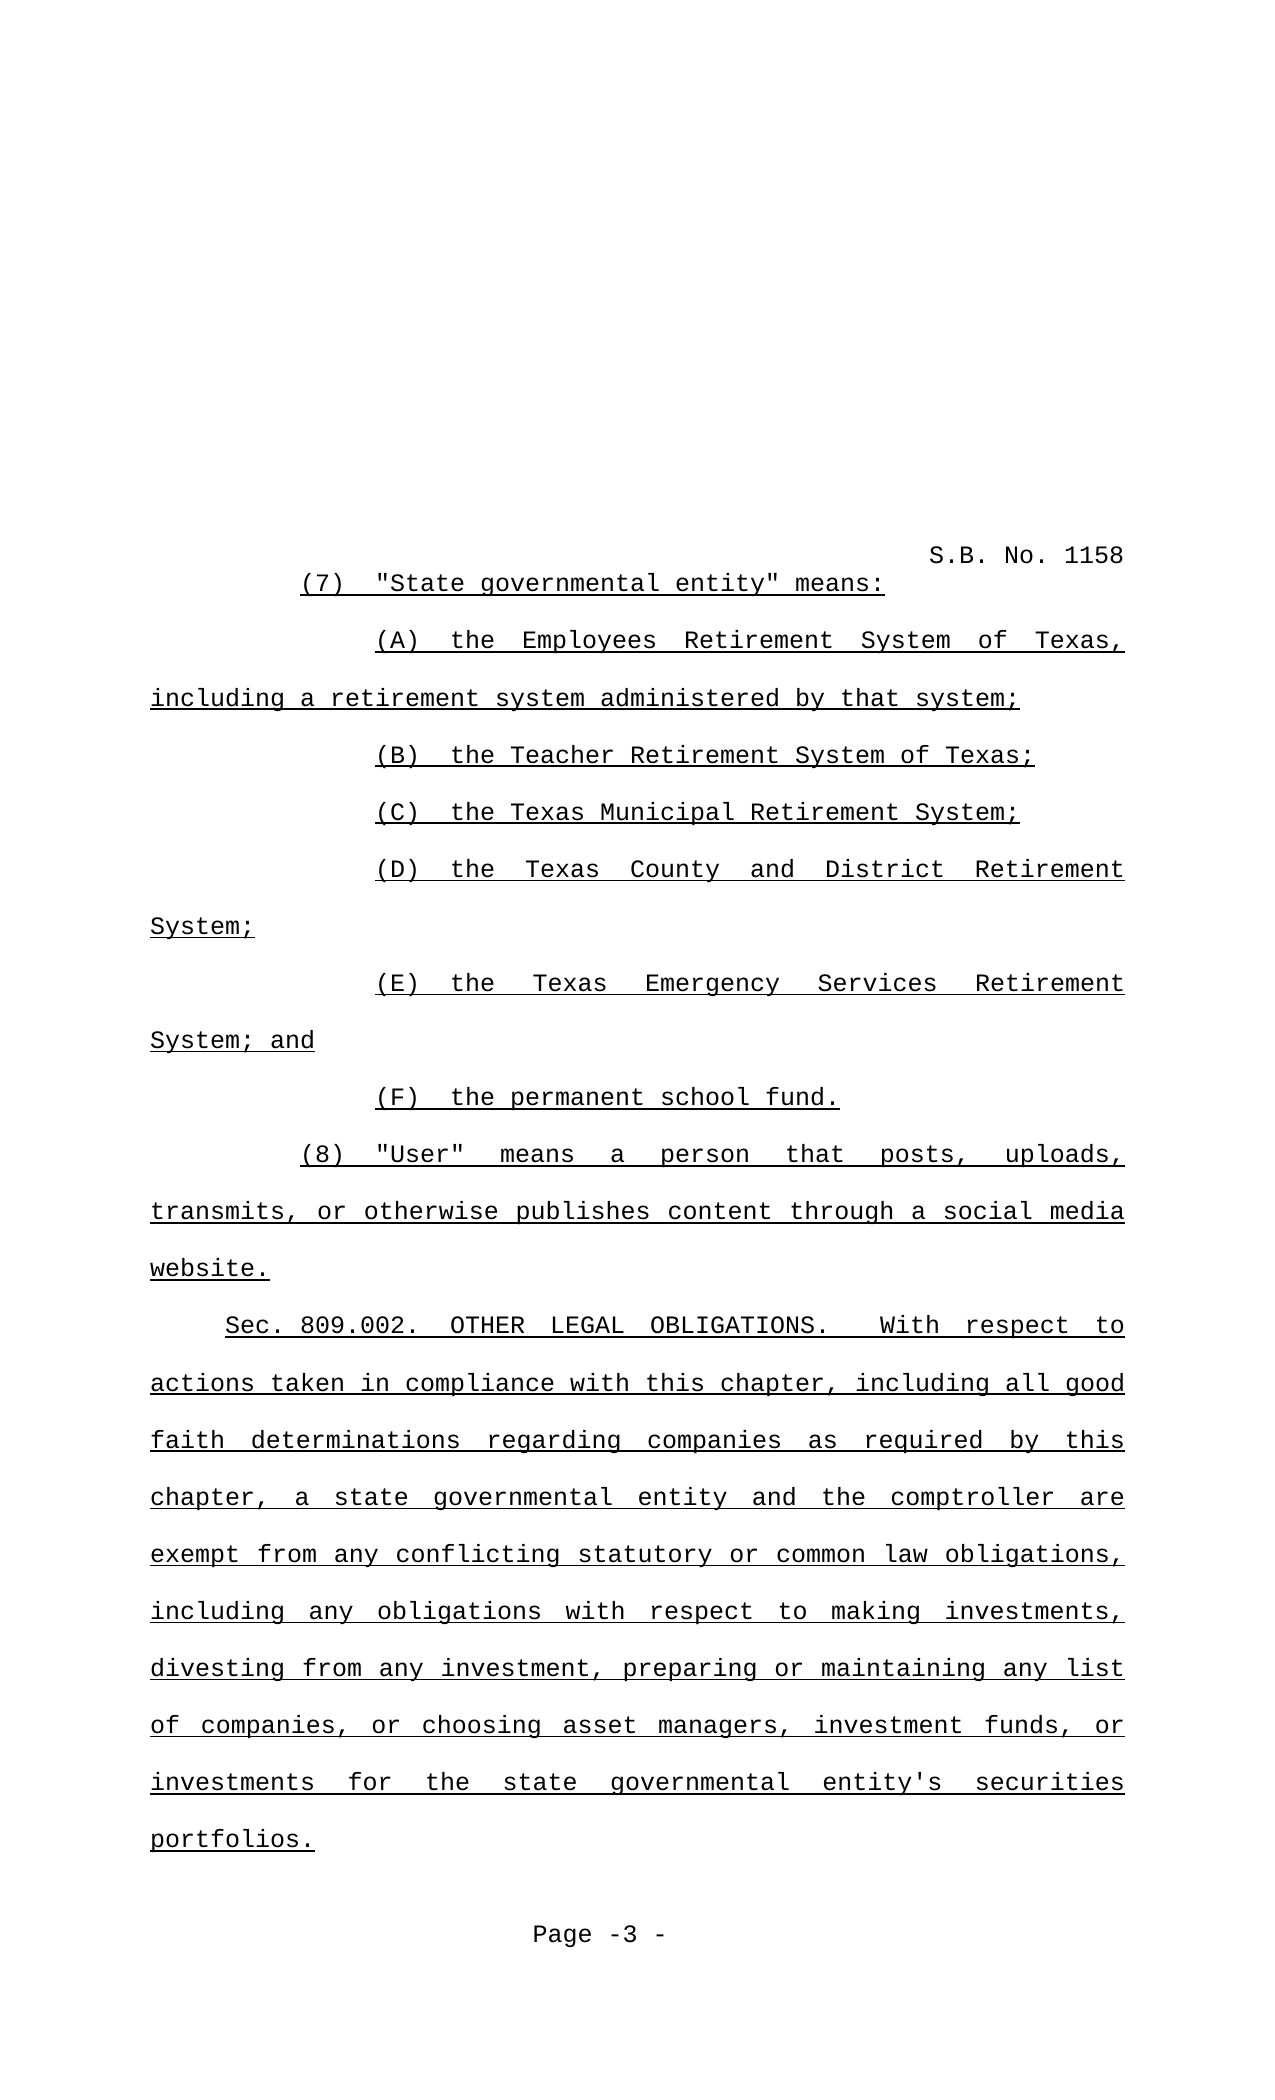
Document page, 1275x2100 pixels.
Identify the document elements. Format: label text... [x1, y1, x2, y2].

text Sec. 809.002. OTHER LEGAL OBLIGATIONS. With respect to actions taken in compliance with this chapter, including all good faith determinations regarding companies as required by this chapter, a state governmental entity and the comptroller are exempt from any conflicting statutory or common law obligations, including any obligations with respect to making investments, divesting from any investment, preparing or maintaining any list of companies, or choosing asset managers, investment funds, or investments for the state governmental entity's securities portfolios. [150, 1395, 1125, 1450]
text (7) "State governmental entity" means: [150, 571, 1125, 599]
text Sec. 809.002. OTHER LEGAL OBLIGATIONS. With respect to actions taken in compliance with this chapter, including all good faith determinations regarding companies as required by this chapter, a state governmental entity and the comptroller are exempt from any conflicting statutory or common law obligations, including any obligations with respect to making investments, divesting from any investment, preparing or maintaining any list of companies, or choosing asset managers, investment funds, or investments for the state governmental entity's securities portfolios. [150, 1623, 1125, 1679]
text (F) the permanent school fund. [150, 1084, 1125, 1113]
text Sec. 809.002. OTHER LEGAL OBLIGATIONS. With respect to actions taken in compliance with this chapter, including all good faith determinations regarding companies as required by this chapter, a state governmental entity and the comptroller are exempt from any conflicting statutory or common law obligations, including any obligations with respect to making investments, divesting from any investment, preparing or maintaining any list of companies, or choosing asset managers, investment funds, or investments for the state governmental entity's securities portfolios. [150, 1509, 1125, 1565]
text (D) the Texas County and District Retirement System; [150, 856, 1125, 942]
text (A) the Employees Retirement System of Texas, including a retirement system administered by that system; [150, 628, 1125, 713]
text Sec. 809.002. OTHER LEGAL OBLIGATIONS. With respect to actions taken in compliance with this chapter, including all good faith determinations regarding companies as required by this chapter, a state governmental entity and the comptroller are exempt from any conflicting statutory or common law obligations, including any obligations with respect to making investments, divesting from any investment, preparing or maintaining any list of companies, or choosing asset managers, investment funds, or investments for the state governmental entity's securities portfolios. [150, 1566, 1125, 1622]
text Sec. 809.002. OTHER LEGAL OBLIGATIONS. With respect to actions taken in compliance with this chapter, including all good faith determinations regarding companies as required by this chapter, a state governmental entity and the comptroller are exempt from any conflicting statutory or common law obligations, including any obligations with respect to making investments, divesting from any investment, preparing or maintaining any list of companies, or choosing asset managers, investment funds, or investments for the state governmental entity's securities portfolios. [150, 1313, 1125, 1393]
text (B) the Teacher Retirement System of Texas; [150, 742, 1125, 771]
text (8) "User" means a person that posts, uploads, transmits, or otherwise publishes content through a social media website. [150, 1142, 1125, 1222]
text Sec. 809.002. OTHER LEGAL OBLIGATIONS. With respect to actions taken in compliance with this chapter, including all good faith determinations regarding companies as required by this chapter, a state governmental entity and the comptroller are exempt from any conflicting statutory or common law obligations, including any obligations with respect to making investments, divesting from any investment, preparing or maintaining any list of companies, or choosing asset managers, investment funds, or investments for the state governmental entity's securities portfolios. [150, 1452, 1125, 1508]
text (8) "User" means a person that posts, uploads, transmits, or otherwise publishes content through a social media website. [150, 1224, 1125, 1284]
text Sec. 809.002. OTHER LEGAL OBLIGATIONS. With respect to actions taken in compliance with this chapter, including all good faith determinations regarding companies as required by this chapter, a state governmental entity and the comptroller are exempt from any conflicting statutory or common law obligations, including any obligations with respect to making investments, divesting from any investment, preparing or maintaining any list of companies, or choosing asset managers, investment funds, or investments for the state governmental entity's securities portfolios. [150, 1795, 1125, 1855]
text Sec. 809.002. OTHER LEGAL OBLIGATIONS. With respect to actions taken in compliance with this chapter, including all good faith determinations regarding companies as required by this chapter, a state governmental entity and the comptroller are exempt from any conflicting statutory or common law obligations, including any obligations with respect to making investments, divesting from any investment, preparing or maintaining any list of companies, or choosing asset managers, investment funds, or investments for the state governmental entity's securities portfolios. [150, 1680, 1125, 1736]
text Sec. 809.002. OTHER LEGAL OBLIGATIONS. With respect to actions taken in compliance with this chapter, including all good faith determinations regarding companies as required by this chapter, a state governmental entity and the comptroller are exempt from any conflicting statutory or common law obligations, including any obligations with respect to making investments, divesting from any investment, preparing or maintaining any list of companies, or choosing asset managers, investment funds, or investments for the state governmental entity's securities portfolios. [150, 1737, 1125, 1793]
text (C) the Texas Municipal Retirement System; [150, 799, 1125, 828]
text (E) the Texas Emergency Services Retirement System; and [150, 970, 1125, 1056]
